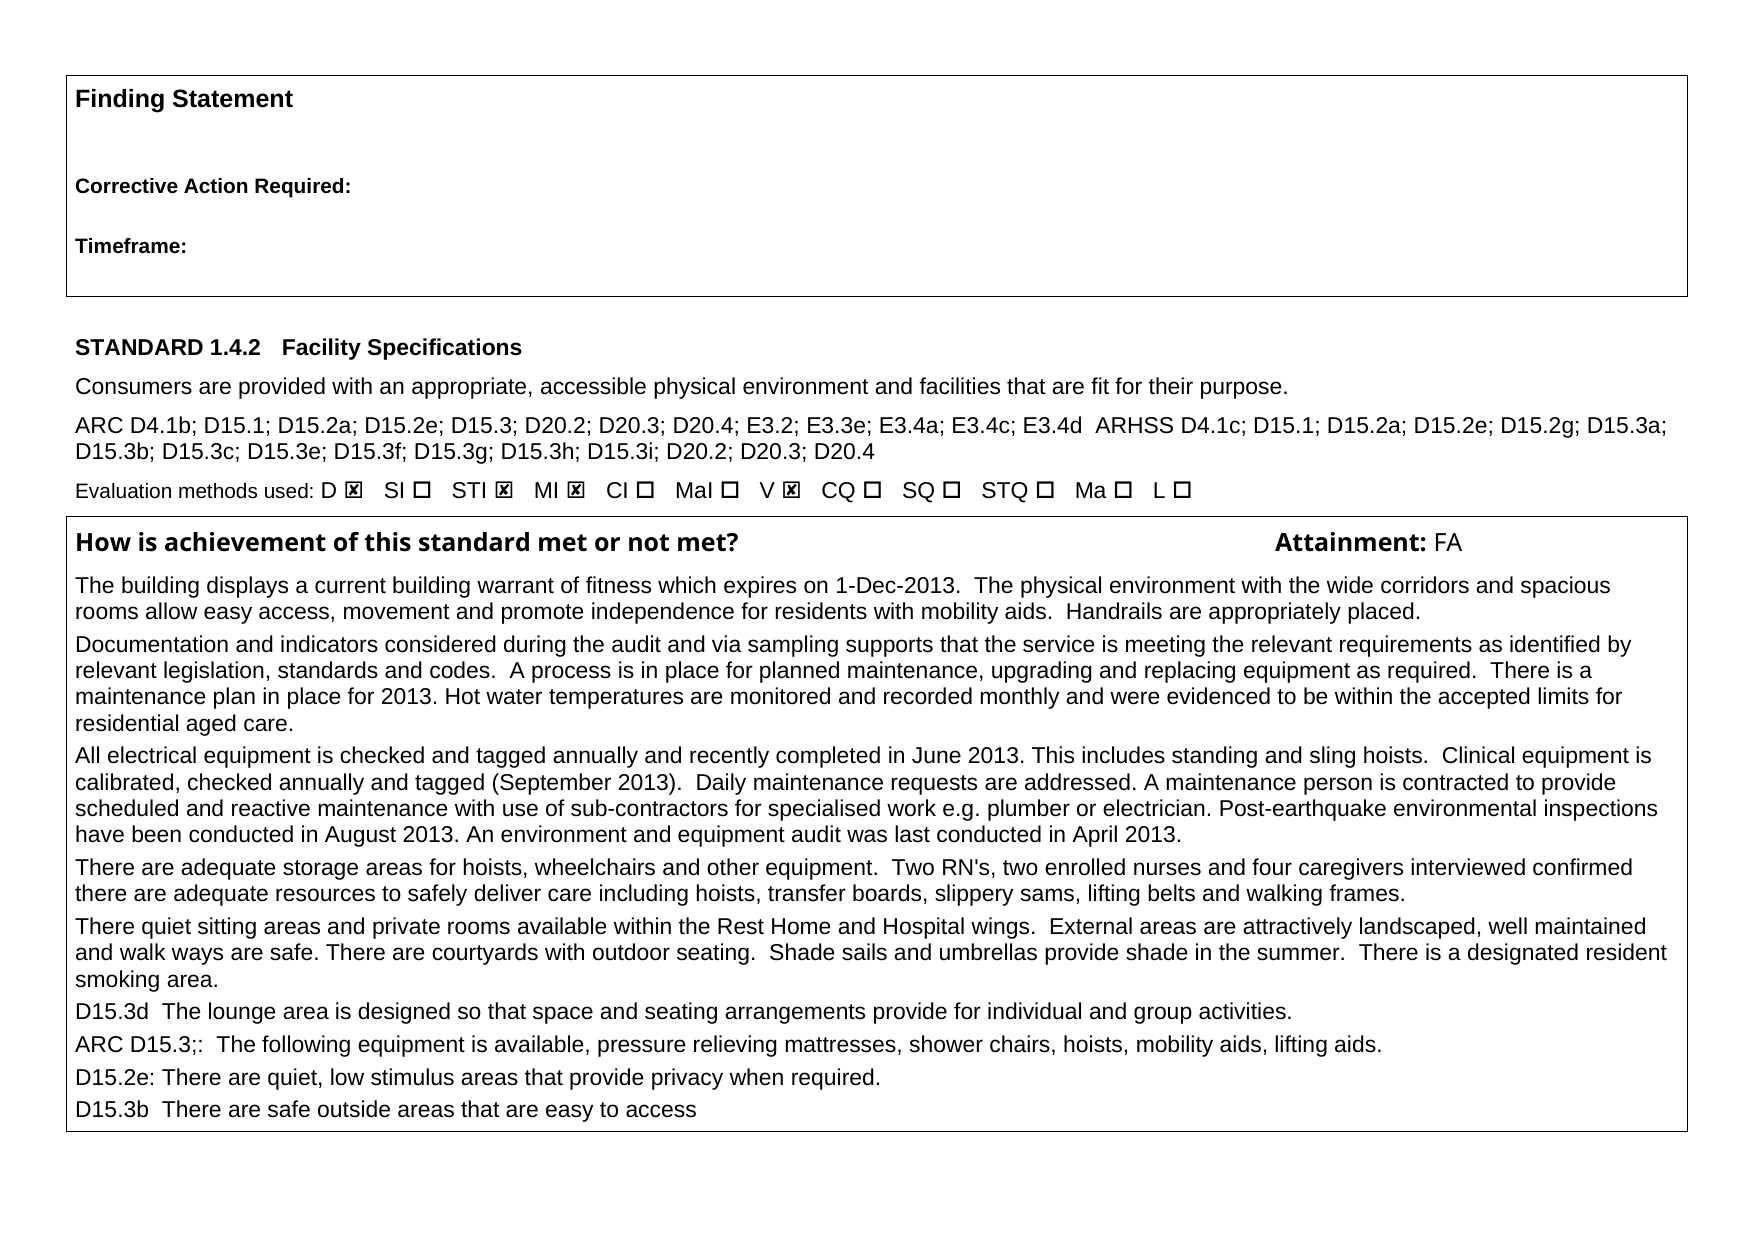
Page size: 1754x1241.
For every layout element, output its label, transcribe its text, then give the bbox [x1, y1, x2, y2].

text ARC D4.1b; D15.1; D15.2a; D15.2e; D15.3; D20.2; D20.3; D20.4; E3.2; E3.3e; E3.4a; E3.4c; E3.4d ARHSS D4.1c; D15.1; D15.2a; D15.2e; D15.2g; D15.3a; D15.3b; D15.3c; D15.3e; D15.3f; D15.3g; D15.3h; D15.3i; D20.2; D20.3; D20.4 [75, 412, 1679, 464]
text There quiet sitting areas and private rooms available within the Rest Home and Hospital wings. External areas are attractively landscaped, well maintained and walk ways are safe. There are courtyards with outdoor seating. Shade sails and umbrellas provide shade in the summer. There is a designated resident smoking area. [67, 903, 1687, 989]
text STANDARD 1.4.2 Facility Specifications [75, 334, 1679, 360]
text D15.3d The lounge area is designed so that space and seating arrangements provide for individual and group activities. [67, 989, 1687, 1021]
text Corrective Action Required: [75, 173, 1679, 197]
text There are adequate storage areas for hoists, wheelchairs and other equipment. Two RN's, two enrolled nurses and four caregivers interviewed confirmed there are adequate resources to safely deliver care including hoists, transfer boards, slippery sams, lifting belts and walking frames. [67, 844, 1687, 903]
text Finding Statement [67, 76, 1687, 113]
text Evaluation methods used: D SI STI MI CI MaI V CQ SQ STQ Ma L [75, 477, 1679, 503]
text Consumers are provided with an appropriate, accessible physical environment and facilities that are fit for their purpose. [75, 373, 1679, 399]
text Timeframe: [67, 224, 1687, 258]
text D15.3b There are safe outside areas that are easy to access [67, 1087, 1687, 1131]
text The building displays a current building warrant of fitness which expires on 1-Dec-2013. The physical environment with the wide corridors and spacious rooms allow easy access, movement and promote independence for residents with mobility aids. Handrails are appropriately placed. [67, 562, 1687, 621]
text D15.2e: There are quiet, low stimulus areas that provide privacy when required. [67, 1054, 1687, 1087]
text How is achievement of this standard met or not met? Attainment: FA [67, 517, 1687, 559]
text ARC D15.3;: The following equipment is available, pressure relieving mattresses, shower chairs, hoists, mobility aids, lifting aids. [67, 1021, 1687, 1054]
text Documentation and indicators considered during the audit and via sampling supports that the service is meeting the relevant requirements as identified by relevant legislation, standards and codes. A process is in place for planned maintenance, upgrading and replacing equipment as required. There is a maintenance plan in place for 2013. Hot water temperatures are monitored and recorded monthly and were evidenced to be within the accepted limits for residential aged care. [67, 621, 1687, 733]
text All electrical equipment is checked and tagged annually and recently completed in June 2013. This includes standing and sling hoists. Clinical equipment is calibrated, checked annually and tagged (September 2013). Daily maintenance requests are addressed. A maintenance person is contracted to provide scheduled and reactive maintenance with use of sub-contractors for specialised work e.g. plumber or electrician. Post-earthquake environmental inspections have been conducted in August 2013. An environment and equipment audit was last conducted in April 2013. [67, 733, 1687, 844]
